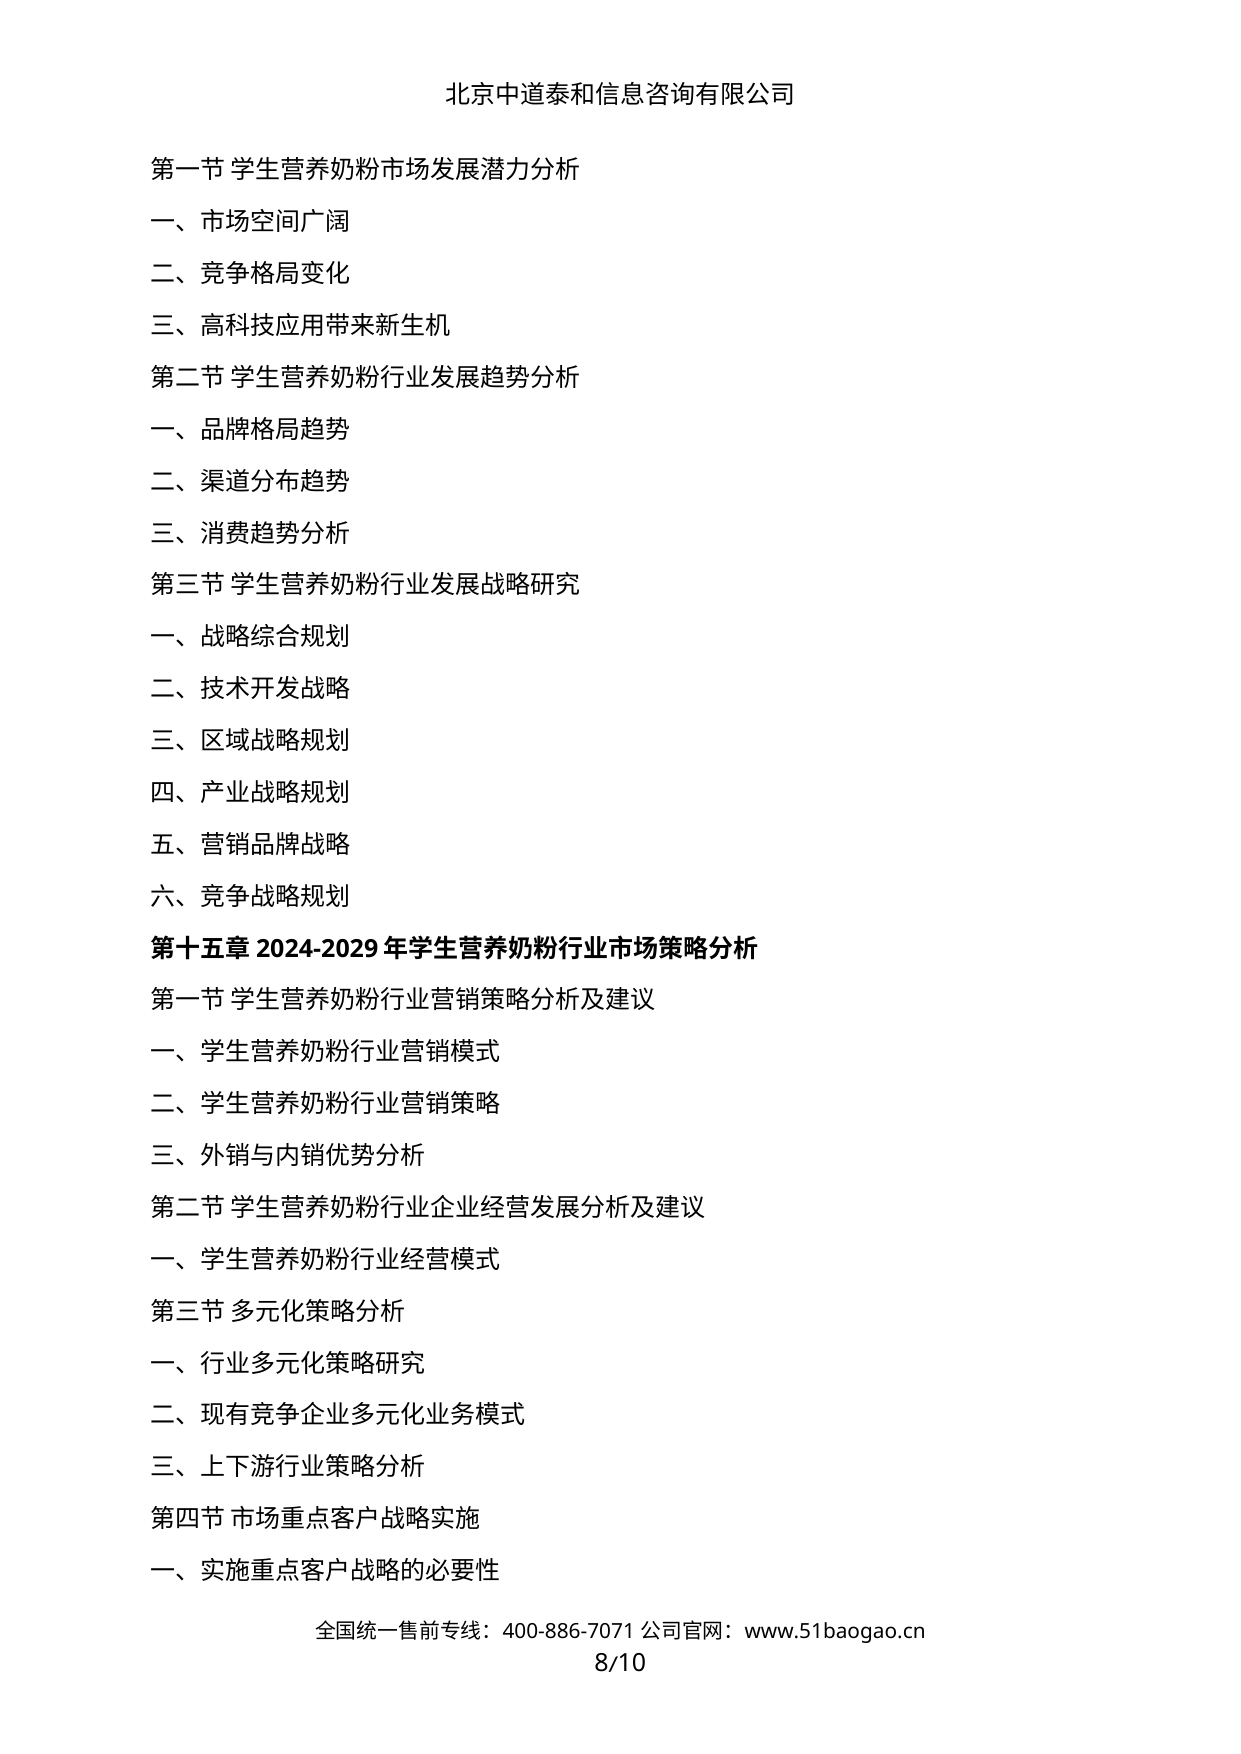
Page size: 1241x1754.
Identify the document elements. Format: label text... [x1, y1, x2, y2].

text 二、竞争格局变化 [150, 254, 1090, 290]
text 三、消费趋势分析 [150, 513, 1090, 549]
text 三、高科技应用带来新生机 [150, 306, 1090, 342]
text 一、学生营养奶粉行业营销模式 [150, 1032, 1090, 1068]
text 第十五章 2024-2029年学生营养奶粉行业市场策略分析 [150, 928, 1090, 964]
text 第一节 学生营养奶粉市场发展潜力分析 [150, 150, 1090, 186]
text 一、行业多元化策略研究 [150, 1343, 1090, 1379]
text 第三节 多元化策略分析 [150, 1291, 1090, 1327]
text 三、外销与内销优势分析 [150, 1136, 1090, 1172]
text 第二节 学生营养奶粉行业企业经营发展分析及建议 [150, 1187, 1090, 1224]
text 一、品牌格局趋势 [150, 409, 1090, 446]
text 一、战略综合规划 [150, 617, 1090, 653]
text 一、市场空间广阔 [150, 202, 1090, 238]
text 六、竞争战略规划 [150, 876, 1090, 912]
text 三、上下游行业策略分析 [150, 1447, 1090, 1483]
text 一、实施重点客户战略的必要性 [150, 1551, 1090, 1587]
text 第一节 学生营养奶粉行业营销策略分析及建议 [150, 980, 1090, 1016]
text 第二节 学生营养奶粉行业发展趋势分析 [150, 357, 1090, 394]
text 第三节 学生营养奶粉行业发展战略研究 [150, 565, 1090, 601]
text 三、区域战略规划 [150, 721, 1090, 757]
text 五、营销品牌战略 [150, 824, 1090, 861]
text 四、产业战略规划 [150, 772, 1090, 809]
text 一、学生营养奶粉行业经营模式 [150, 1239, 1090, 1276]
text 第四节 市场重点客户战略实施 [150, 1499, 1090, 1535]
text 二、渠道分布趋势 [150, 461, 1090, 497]
text 二、现有竞争企业多元化业务模式 [150, 1395, 1090, 1431]
text 二、学生营养奶粉行业营销策略 [150, 1084, 1090, 1120]
text 二、技术开发战略 [150, 669, 1090, 705]
